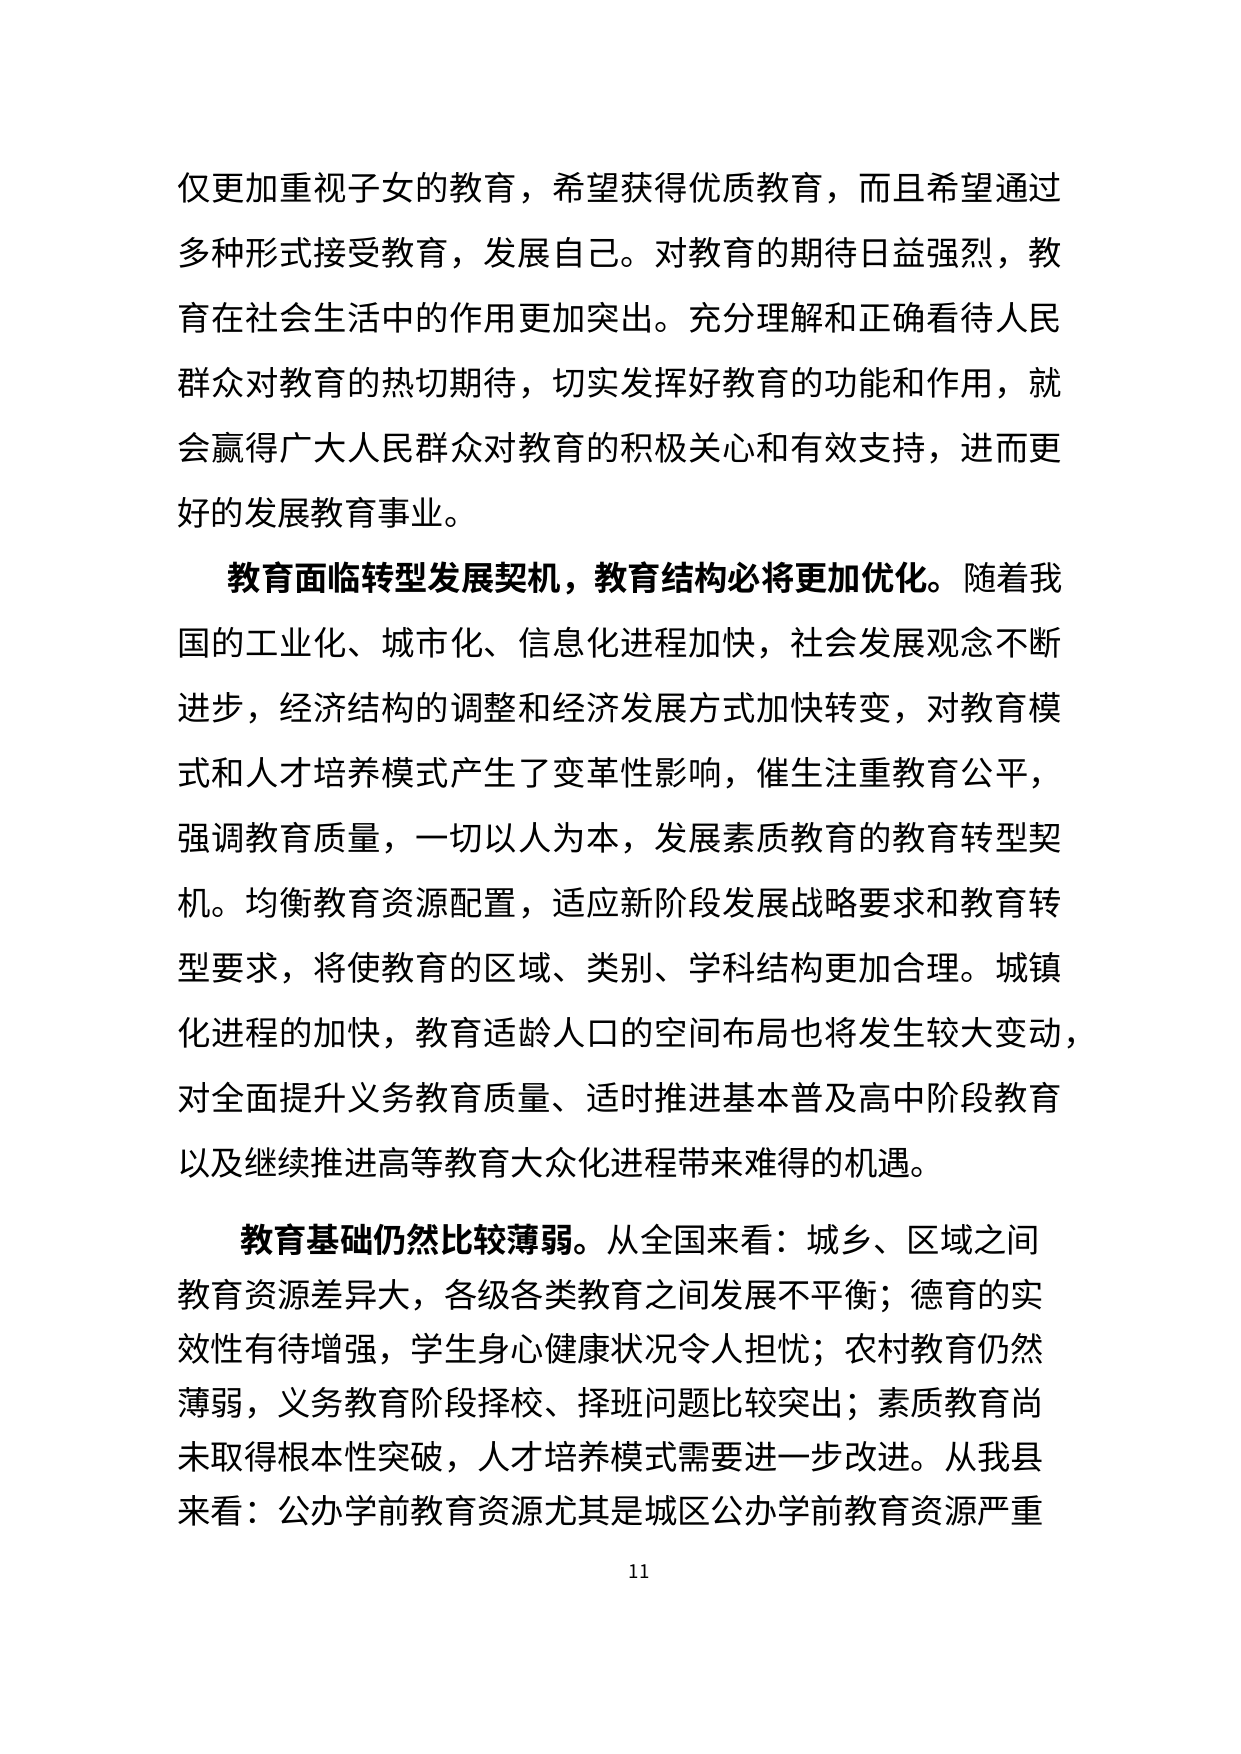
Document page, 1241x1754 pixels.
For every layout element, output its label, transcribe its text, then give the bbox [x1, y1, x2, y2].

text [177, 1209, 1063, 1534]
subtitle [177, 153, 1063, 543]
subtitle 教育面临转型发展契机，教育结构必将更加优化。随着我国的工业化、城市化、信息化进程加快，社会发展观念不断进步，经济结构的调整和经济发展方式加快转变，对教育模式和人才培养模式产生了变革性影响，催生注重教育公平，强调教育质量，一切以人为本，发展素质教育的教育转型契机。均衡教育资源配置，适应新阶段发展战略要求和教育转型要求，将使教育的区域、类别、学科结构更加合理。城镇化进程的加快，教育适龄人口的空间布局也将发生较大变动，对全面提升义务教育质量、适时推进基本普及高中阶段教育以及继续推进高等教育大众化进程带来难得的机遇。 [177, 543, 1063, 1193]
